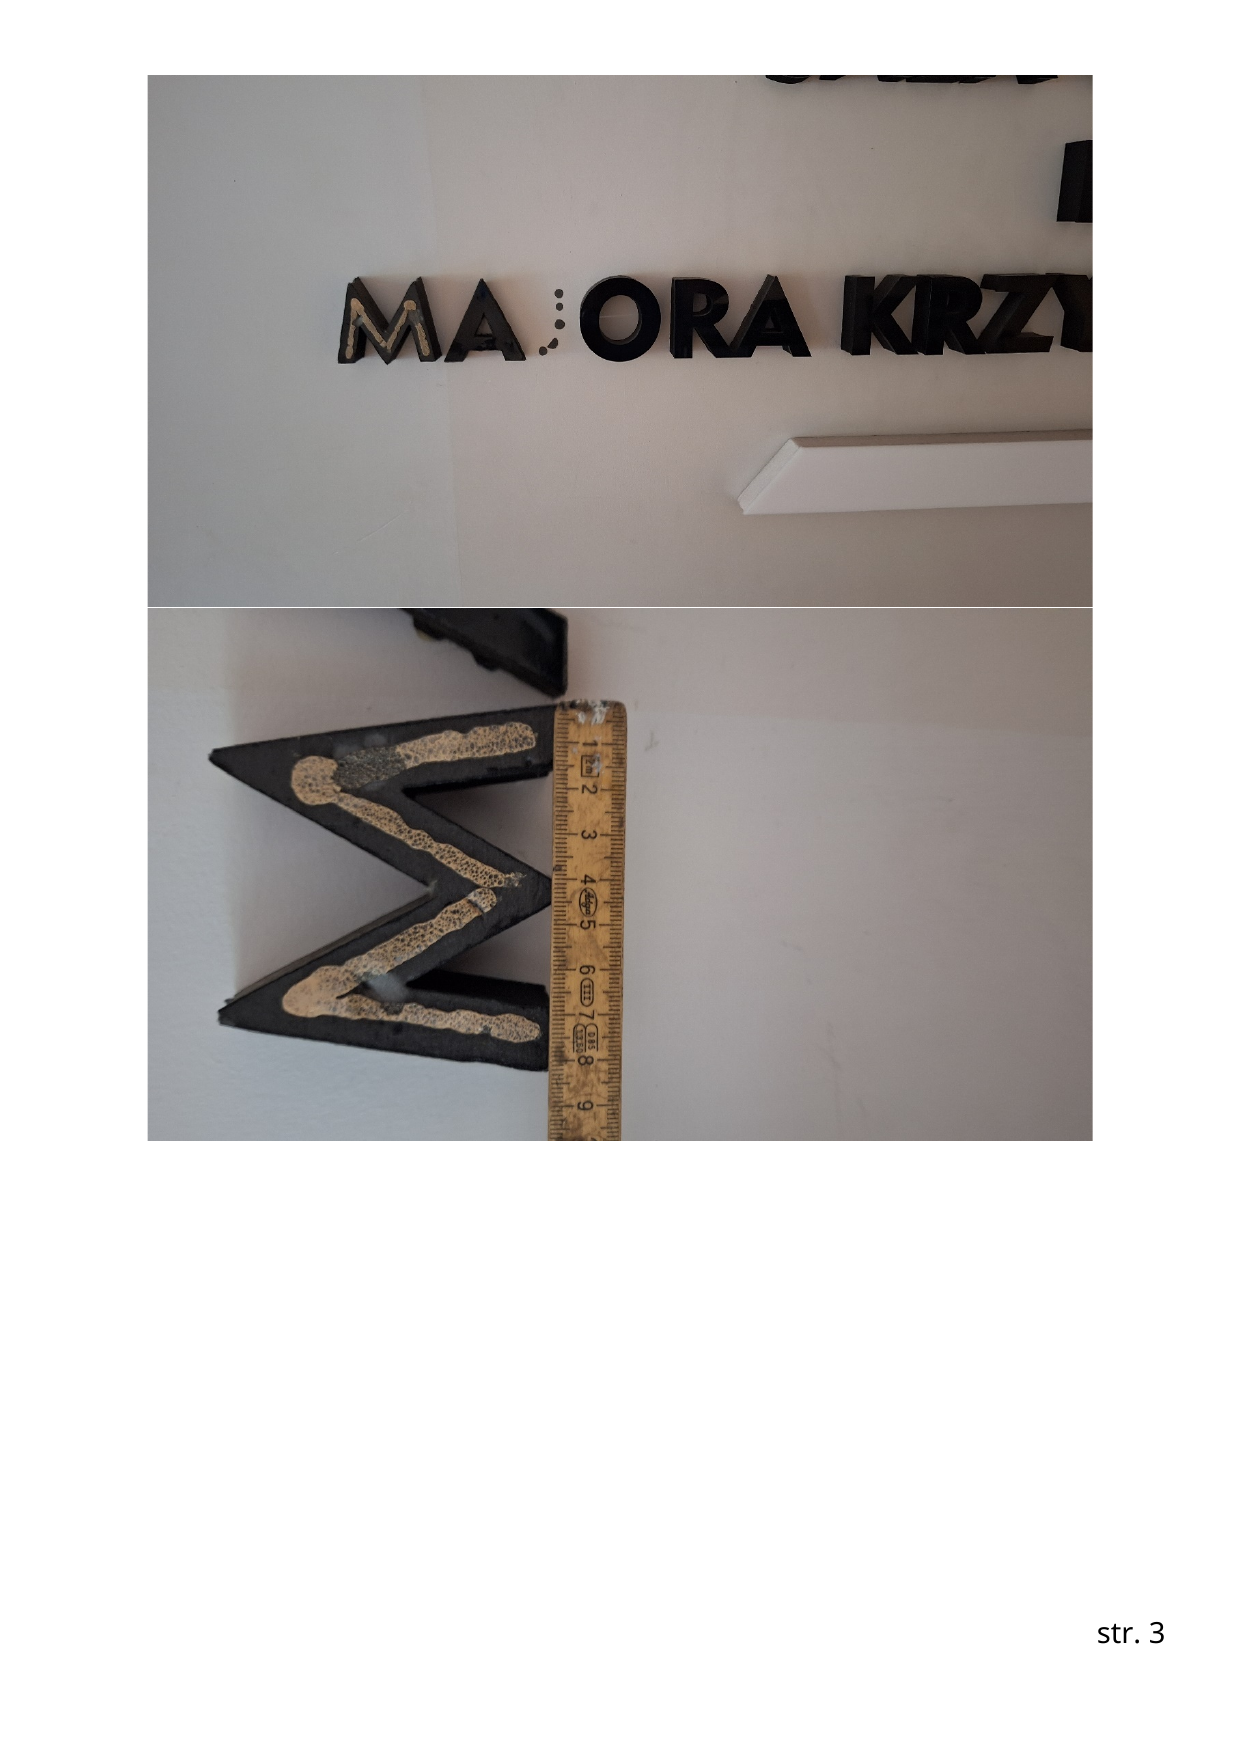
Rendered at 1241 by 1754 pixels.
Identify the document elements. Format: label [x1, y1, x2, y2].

picture [147, 608, 1093, 1141]
picture [147, 75, 1093, 607]
